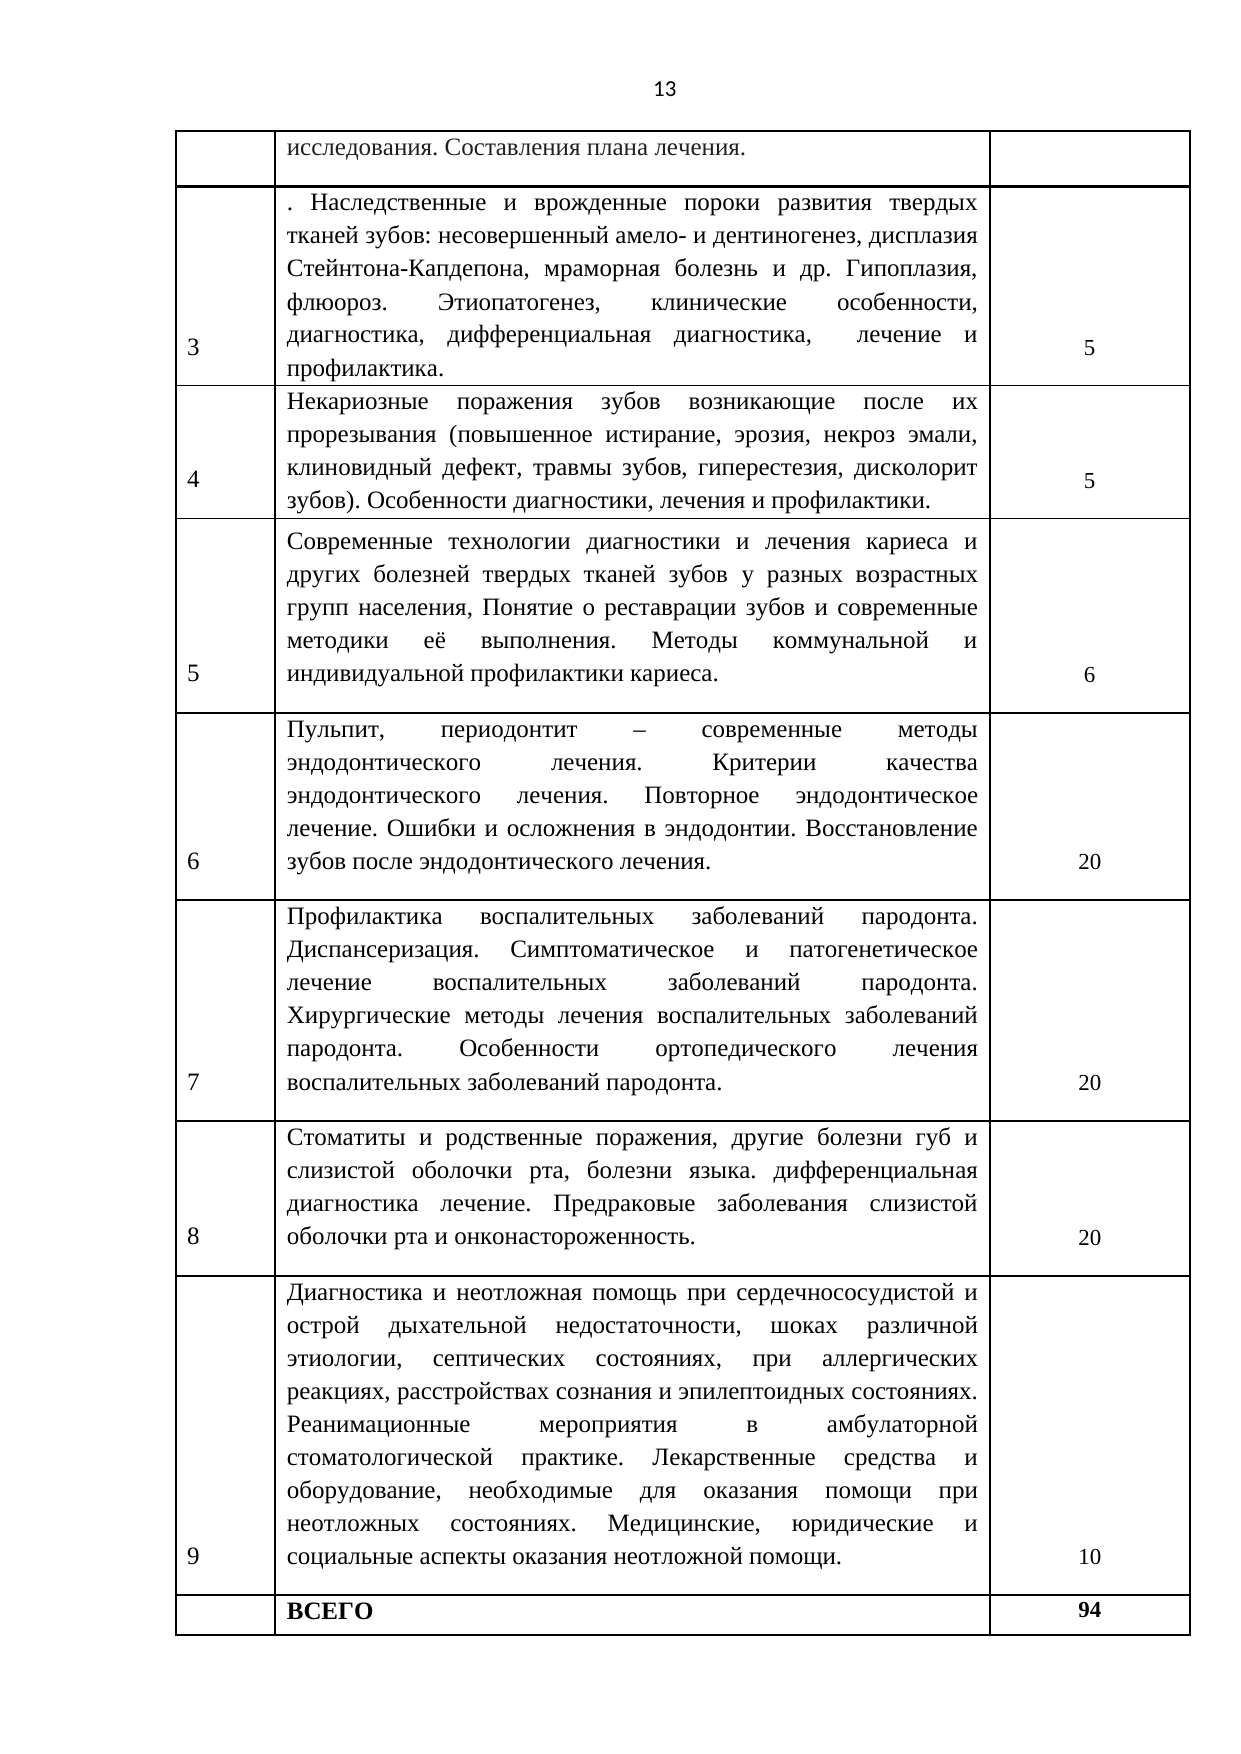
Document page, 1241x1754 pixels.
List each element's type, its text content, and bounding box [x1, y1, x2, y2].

table_cell 7 [177, 901, 274, 1120]
table_cell 3 [177, 188, 274, 385]
table_cell 20 [991, 714, 1189, 899]
table_cell 6 [991, 519, 1189, 712]
table_cell 9 [177, 1277, 274, 1594]
table_cell 10 [991, 1277, 1189, 1594]
table_cell 4 [991, 132, 1189, 185]
table_cell Некариозные поражения зубов возникающие после их прорезывания (повышенное истирание, эрозия, некроз эмали, клиновидный дефект, травмы зубов, гиперестезия, дисколорит зубов). Особенности диагностики, лечения и профилактики. [276, 386, 989, 518]
table_cell . Наследственные и врожденные пороки развития твердых тканей зубов: несовершенный амело- и дентиногенез, дисплазия Стейнтона-Капдепона, мраморная болезнь и др. Гипоплазия, флюороз. Этиопатогенез, клинические особенности, диагностика, дифференциальная диагностика, лечение и профилактика. [276, 188, 989, 385]
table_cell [276, 132, 989, 185]
table_cell [177, 1596, 274, 1634]
table_cell 6 [177, 714, 274, 899]
table_cell 8 [177, 1122, 274, 1274]
table_cell 2 [177, 132, 274, 185]
table_cell 5 [991, 386, 1189, 518]
table_cell Современные технологии диагностики и лечения кариеса и других болезней твердых тканей зубов у разных возрастных групп населения, Понятие о реставрации зубов и современные методики её выполнения. Методы коммунальной и индивидуальной профилактики кариеса. [276, 519, 989, 712]
table_cell 20 [991, 1122, 1189, 1274]
table_cell ВСЕГО [276, 1596, 989, 1634]
table_cell 20 [991, 901, 1189, 1120]
table_cell Пульпит, периодонтит – современные методы эндодонтического лечения. Критерии качества эндодонтического лечения. Повторное эндодонтическое лечение. Ошибки и осложнения в эндодонтии. Восстановление зубов после эндодонтического лечения. [276, 714, 989, 899]
table_cell Диагностика и неотложная помощь при сердечнососудистой и острой дыхательной недостаточности, шоках различной этиологии, септических состояниях, при аллергических реакциях, расстройствах сознания и эпилептоидных состояниях. Реанимационные мероприятия в амбулаторной стоматологической практике. Лекарственные средства и оборудование, необходимые для оказания помощи при неотложных состояниях. Медицинские, юридические и социальные аспекты оказания неотложной помощи. [276, 1277, 989, 1594]
table_cell 4 [177, 386, 274, 518]
table_cell 5 [991, 188, 1189, 385]
table_cell Профилактика воспалительных заболеваний пародонта. Диспансеризация. Симптоматическое и патогенетическое лечение воспалительных заболеваний пародонта. Хирургические методы лечения воспалительных заболеваний пародонта. Особенности ортопедического лечения воспалительных заболеваний пародонта. [276, 901, 989, 1120]
table_cell 94 [991, 1596, 1189, 1634]
table_cell 5 [177, 519, 274, 712]
table_cell Стоматиты и родственные поражения, другие болезни губ и слизистой оболочки рта, болезни языка. дифференциальная диагностика лечение. Предраковые заболевания слизистой оболочки рта и онконастороженность. [276, 1122, 989, 1274]
